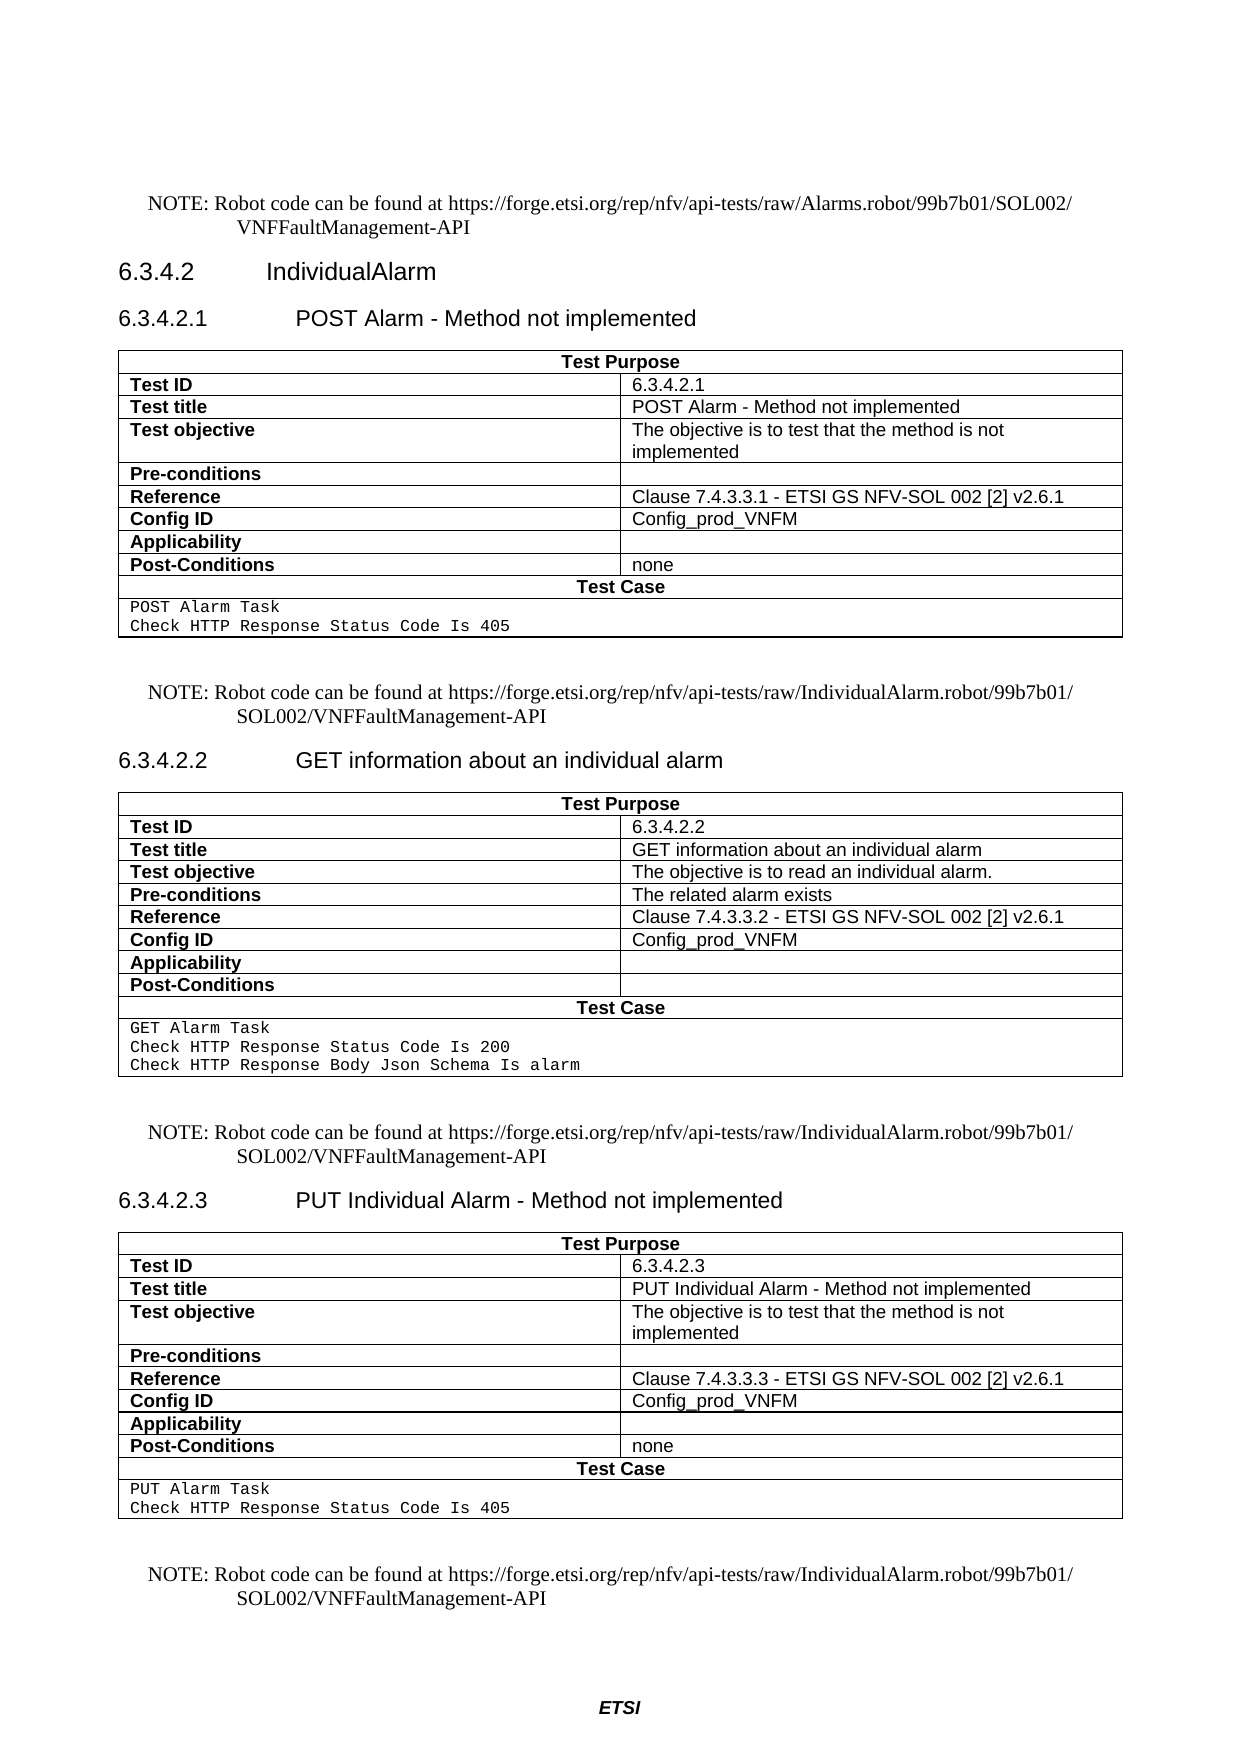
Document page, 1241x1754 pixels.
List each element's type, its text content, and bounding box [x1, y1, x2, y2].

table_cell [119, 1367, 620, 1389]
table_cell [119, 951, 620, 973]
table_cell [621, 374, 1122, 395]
text NOTE: Robot code can be found at https://forge.etsi.org/rep/nfv/api-tests/raw/Alarms.robot/99b7b01/SOL002/VNFFaultManagement-API [148, 191, 1122, 239]
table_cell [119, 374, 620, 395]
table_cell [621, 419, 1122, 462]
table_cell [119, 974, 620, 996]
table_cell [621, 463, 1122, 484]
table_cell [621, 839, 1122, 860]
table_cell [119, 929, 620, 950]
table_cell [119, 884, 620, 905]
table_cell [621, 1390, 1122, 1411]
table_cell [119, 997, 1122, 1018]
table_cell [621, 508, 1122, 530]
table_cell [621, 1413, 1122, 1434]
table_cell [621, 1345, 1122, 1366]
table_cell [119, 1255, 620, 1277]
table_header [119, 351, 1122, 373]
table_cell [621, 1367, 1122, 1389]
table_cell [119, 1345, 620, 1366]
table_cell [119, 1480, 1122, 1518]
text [148, 1562, 1122, 1610]
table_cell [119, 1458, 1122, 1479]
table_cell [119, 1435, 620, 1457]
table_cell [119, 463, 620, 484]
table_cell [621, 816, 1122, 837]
subtitle 6.3.4.2.3 PUT Individual Alarm - Method not implemented [118, 1187, 1122, 1213]
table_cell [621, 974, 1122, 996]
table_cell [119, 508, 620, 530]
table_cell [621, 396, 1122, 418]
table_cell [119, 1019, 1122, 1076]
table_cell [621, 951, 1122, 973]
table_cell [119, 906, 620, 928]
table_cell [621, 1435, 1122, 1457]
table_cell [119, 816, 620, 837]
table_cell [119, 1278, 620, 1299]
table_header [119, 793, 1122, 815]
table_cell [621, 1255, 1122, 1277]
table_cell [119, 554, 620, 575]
subtitle 6.3.4.2.2 GET information about an individual alarm [118, 747, 1122, 773]
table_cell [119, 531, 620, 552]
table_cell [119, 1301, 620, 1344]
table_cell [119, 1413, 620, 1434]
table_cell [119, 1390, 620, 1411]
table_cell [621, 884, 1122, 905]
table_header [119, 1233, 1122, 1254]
text NOTE: Robot code can be found at https://forge.etsi.org/rep/nfv/api-tests/raw/IndividualAlarm.robot/99b7b01/SOL002/VNFFaultManagement-API [148, 680, 1122, 728]
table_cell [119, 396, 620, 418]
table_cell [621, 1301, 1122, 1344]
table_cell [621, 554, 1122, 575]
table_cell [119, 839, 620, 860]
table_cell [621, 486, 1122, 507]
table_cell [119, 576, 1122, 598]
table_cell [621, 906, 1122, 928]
subtitle 6.3.4.2 IndividualAlarm [118, 257, 1122, 286]
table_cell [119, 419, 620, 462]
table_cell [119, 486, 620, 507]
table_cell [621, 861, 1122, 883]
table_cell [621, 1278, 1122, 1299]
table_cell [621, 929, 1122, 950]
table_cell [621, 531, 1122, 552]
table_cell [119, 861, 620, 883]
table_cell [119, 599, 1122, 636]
subtitle 6.3.4.2.1 POST Alarm - Method not implemented [118, 305, 1122, 331]
text NOTE: Robot code can be found at https://forge.etsi.org/rep/nfv/api-tests/raw/IndividualAlarm.robot/99b7b01/SOL002/VNFFaultManagement-API [148, 1120, 1122, 1168]
